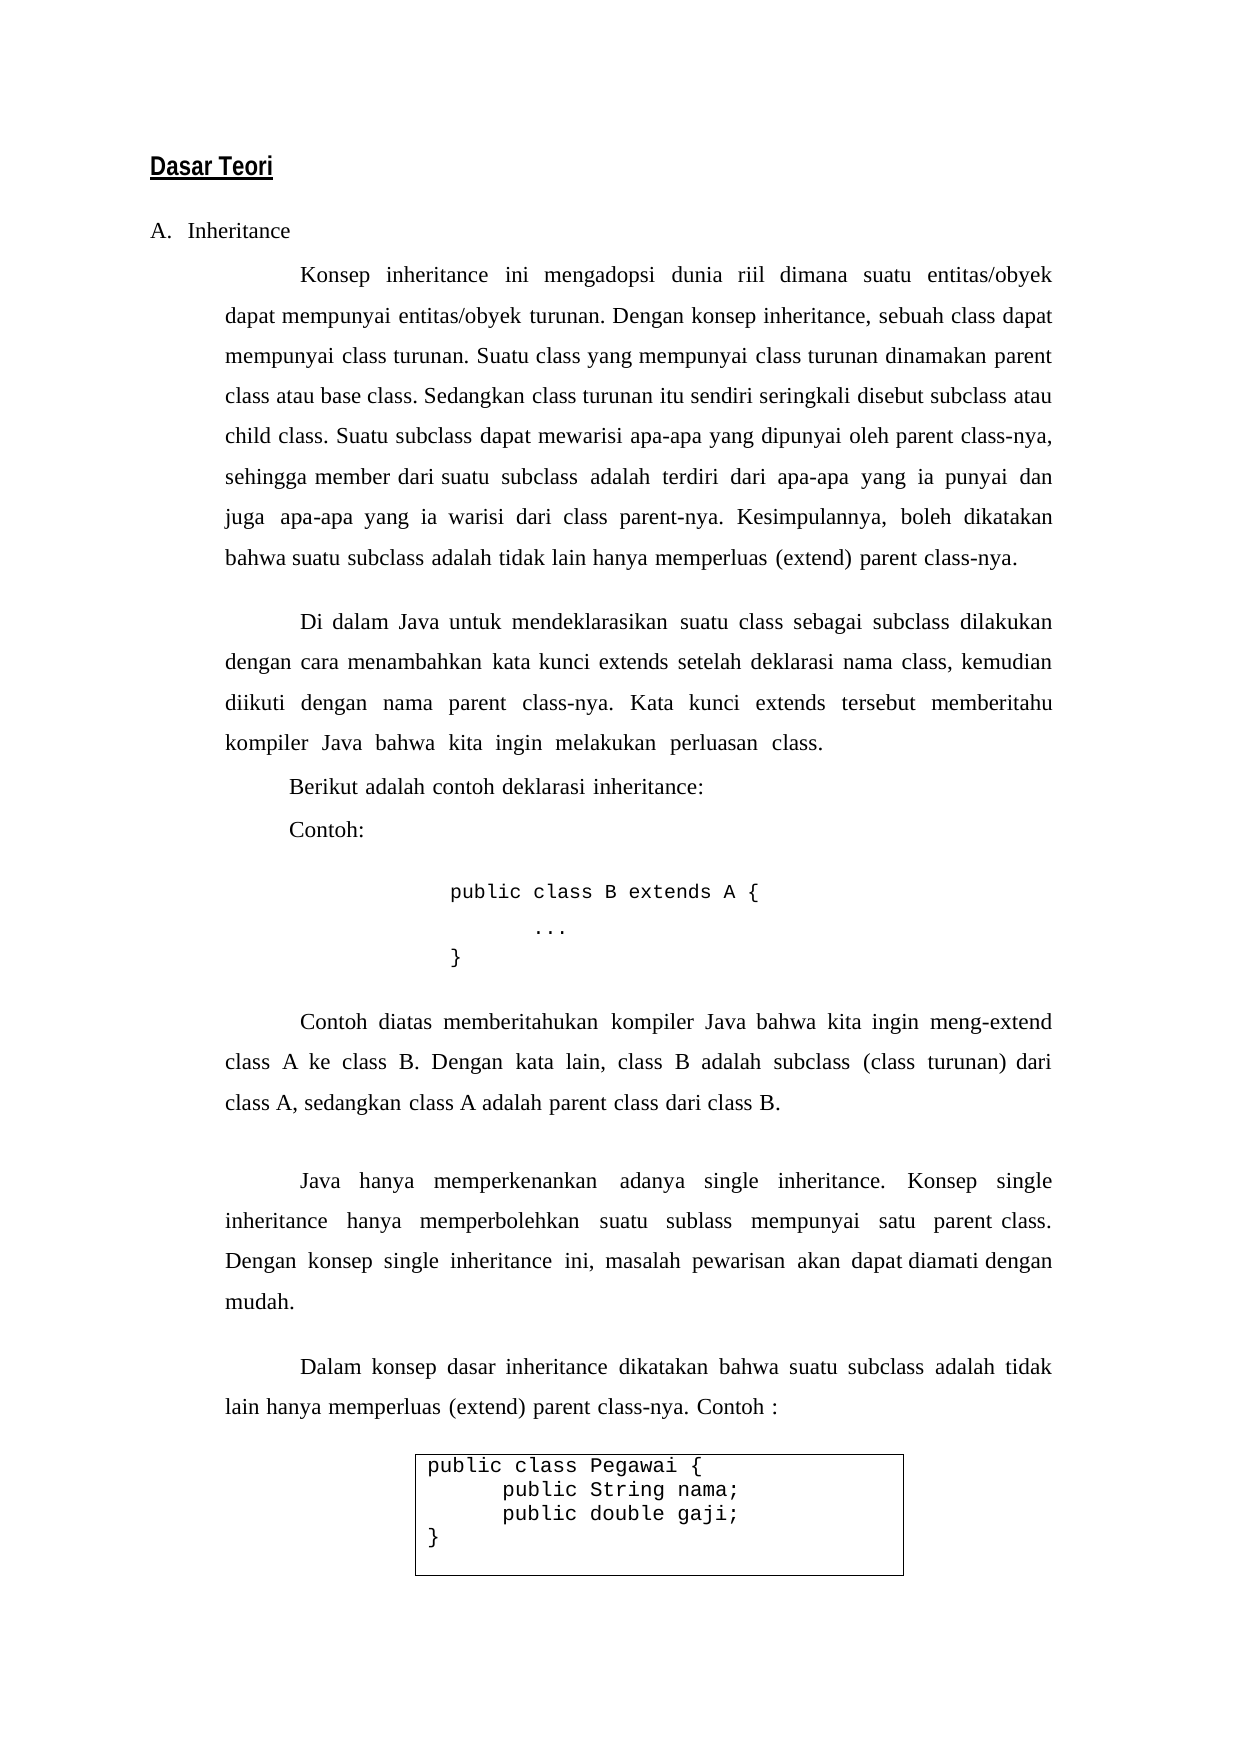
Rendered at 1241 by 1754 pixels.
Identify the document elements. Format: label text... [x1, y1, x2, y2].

text Dasar Teori [150, 150, 1090, 181]
table_header public class Pegawai { public String nama; public double gaji; } [416, 1455, 903, 1575]
text Berikut adalah contoh deklarasi inheritance: [214, 773, 1053, 799]
text ... [532, 917, 1090, 938]
text public class B extends A { [450, 882, 1090, 905]
text Di dalam Java untuk mendeklarasikan suatu class sebagai subclass dilakukan dengan cara menambahkan kata kunci extends setelah deklarasi nama class, kemudian diikuti dengan nama parent class-nya. Kata kunci extends tersebut memberitahu kompiler Java bahwa kita ingin melakukan perluasan class. [225, 608, 1053, 755]
text } [375, 947, 505, 969]
list Inheritance [150, 217, 1053, 243]
text Dalam konsep dasar inheritance dikatakan bahwa suatu subclass adalah tidak lain hanya memperluas (extend) parent class-nya. Contoh : [225, 1353, 1053, 1419]
text Contoh diatas memberitahukan kompiler Java bahwa kita ingin meng-extend class A ke class B. Dengan kata lain, class B adalah subclass (class turunan) dari class A, sedangkan class A adalah parent class dari class B. [225, 1008, 1053, 1115]
text Java hanya memperkenankan adanya single inheritance. Konsep single inheritance hanya memperbolehkan suatu sublass mempunyai satu parent class. Dengan konsep single inheritance ini, masalah pewarisan akan dapat diamati dengan mudah. [225, 1167, 1053, 1314]
text Konsep inheritance ini mengadopsi dunia riil dimana suatu entitas/obyek dapat mempunyai entitas/obyek turunan. Dengan konsep inheritance, sebuah class dapat mempunyai class turunan. Suatu class yang mempunyai class turunan dinamakan parent class atau base class. Sedangkan class turunan itu sendiri seringkali disebut subclass atau child class. Suatu subclass dapat mewarisi apa-apa yang dipunyai oleh parent class-nya, sehingga member dari suatu subclass adalah terdiri dari apa-apa yang ia punyai dan juga apa-apa yang ia warisi dari class parent-nya. Kesimpulannya, boleh dikatakan bahwa suatu subclass adalah tidak lain hanya memperluas (extend) parent class-nya. [225, 261, 1053, 570]
text Contoh: [289, 816, 1096, 842]
